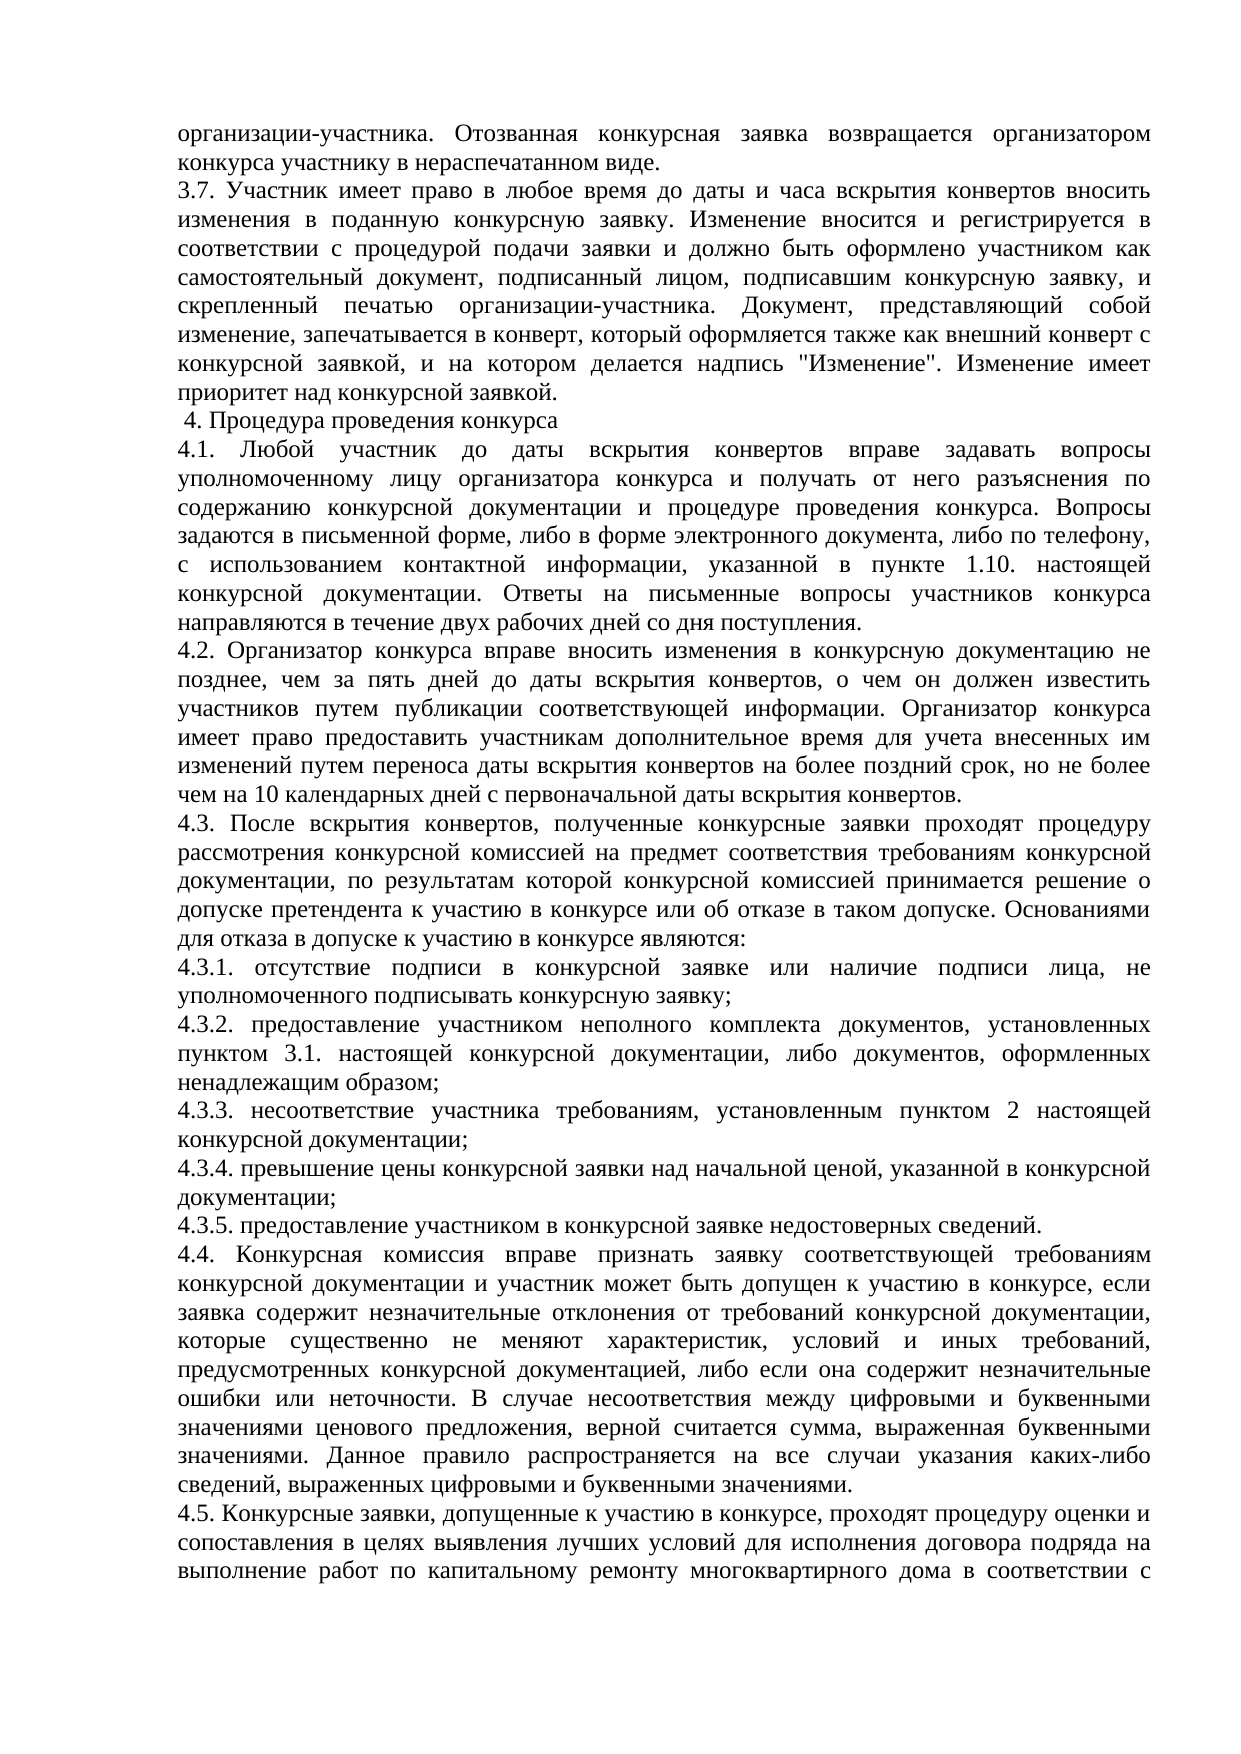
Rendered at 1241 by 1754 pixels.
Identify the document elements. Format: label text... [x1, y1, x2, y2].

text 4.4. Конкурсная комиссия вправе признать заявку соответствующей требованиям конкурсной документации и участник может быть допущен к участию в конкурсе, если заявка содержит незначительные отклонения от требований конкурсной документации, которые существенно не меняют характеристик, условий и иных требований, предусмотренных конкурсной документацией, либо если она содержит незначительные ошибки или неточности. В случае несоответствия между цифровыми и буквенными значениями ценового предложения, верной считается сумма, выраженная буквенными значениями. Данное правило распространяется на все случаи указания каких-либо сведений, выраженных цифровыми и буквенными значениями. [177, 1239, 1152, 1498]
text 4.3.5. предоставление участником в конкурсной заявке недостоверных сведений. [177, 1211, 1152, 1239]
text 4.3.3. несоответствие участника требованиям, установленным пунктом 2 настоящей конкурсной документации; [177, 1096, 1152, 1153]
text 4.2. Организатор конкурса вправе вносить изменения в конкурсную документацию не позднее, чем за пять дней до даты вскрытия конвертов, о чем он должен известить участников путем публикации соответствующей информации. Организатор конкурса имеет право предоставить участникам дополнительное время для учета внесенных им изменений путем переноса даты вскрытия конвертов на более поздний срок, но не более чем на 10 календарных дней с первоначальной даты вскрытия конвертов. [177, 636, 1152, 808]
text 4. Процедура проведения конкурса [177, 406, 1152, 434]
text 4.1. Любой участник до даты вскрытия конвертов вправе задавать вопросы уполномоченному лицу организатора конкурса и получать от него разъяснения по содержанию конкурсной документации и процедуре проведения конкурса. Вопросы задаются в письменной форме, либо в форме электронного документа, либо по телефону, с использованием контактной информации, указанной в пункте 1.10. настоящей конкурсной документации. Ответы на письменные вопросы участников конкурса направляются в течение двух рабочих дней со дня поступления. [177, 434, 1152, 636]
text 4.3.2. предоставление участником неполного комплекта документов, установленных пунктом 3.1. настоящей конкурсной документации, либо документов, оформленных ненадлежащим образом; [177, 1009, 1152, 1096]
text 4.3.4. превышение цены конкурсной заявки над начальной ценой, указанной в конкурсной документации; [177, 1153, 1152, 1211]
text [177, 118, 1152, 176]
text 4.3. После вскрытия конвертов, полученные конкурсные заявки проходят процедуру рассмотрения конкурсной комиссией на предмет соответствия требованиям конкурсной документации, по результатам которой конкурсной комиссией принимается решение о допуске претендента к участию в конкурсе или об отказе в таком допуске. Основаниями для отказа в допуске к участию в конкурсе являются: [177, 808, 1152, 952]
text 3.7. Участник имеет право в любое время до даты и часа вскрытия конвертов вносить изменения в поданную конкурсную заявку. Изменение вносится и регистрируется в соответствии с процедурой подачи заявки и должно быть оформлено участником как самостоятельный документ, подписанный лицом, подписавшим конкурсную заявку, и скрепленный печатью организации-участника. Документ, представляющий собой изменение, запечатывается в конверт, который оформляется также как внешний конверт с конкурсной заявкой, и на котором делается надпись "Изменение". Изменение имеет приоритет над конкурсной заявкой. [177, 176, 1152, 406]
text 4.3.1. отсутствие подписи в конкурсной заявке или наличие подписи лица, не уполномоченного подписывать конкурсную заявку; [177, 952, 1152, 1009]
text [177, 1498, 1152, 1584]
